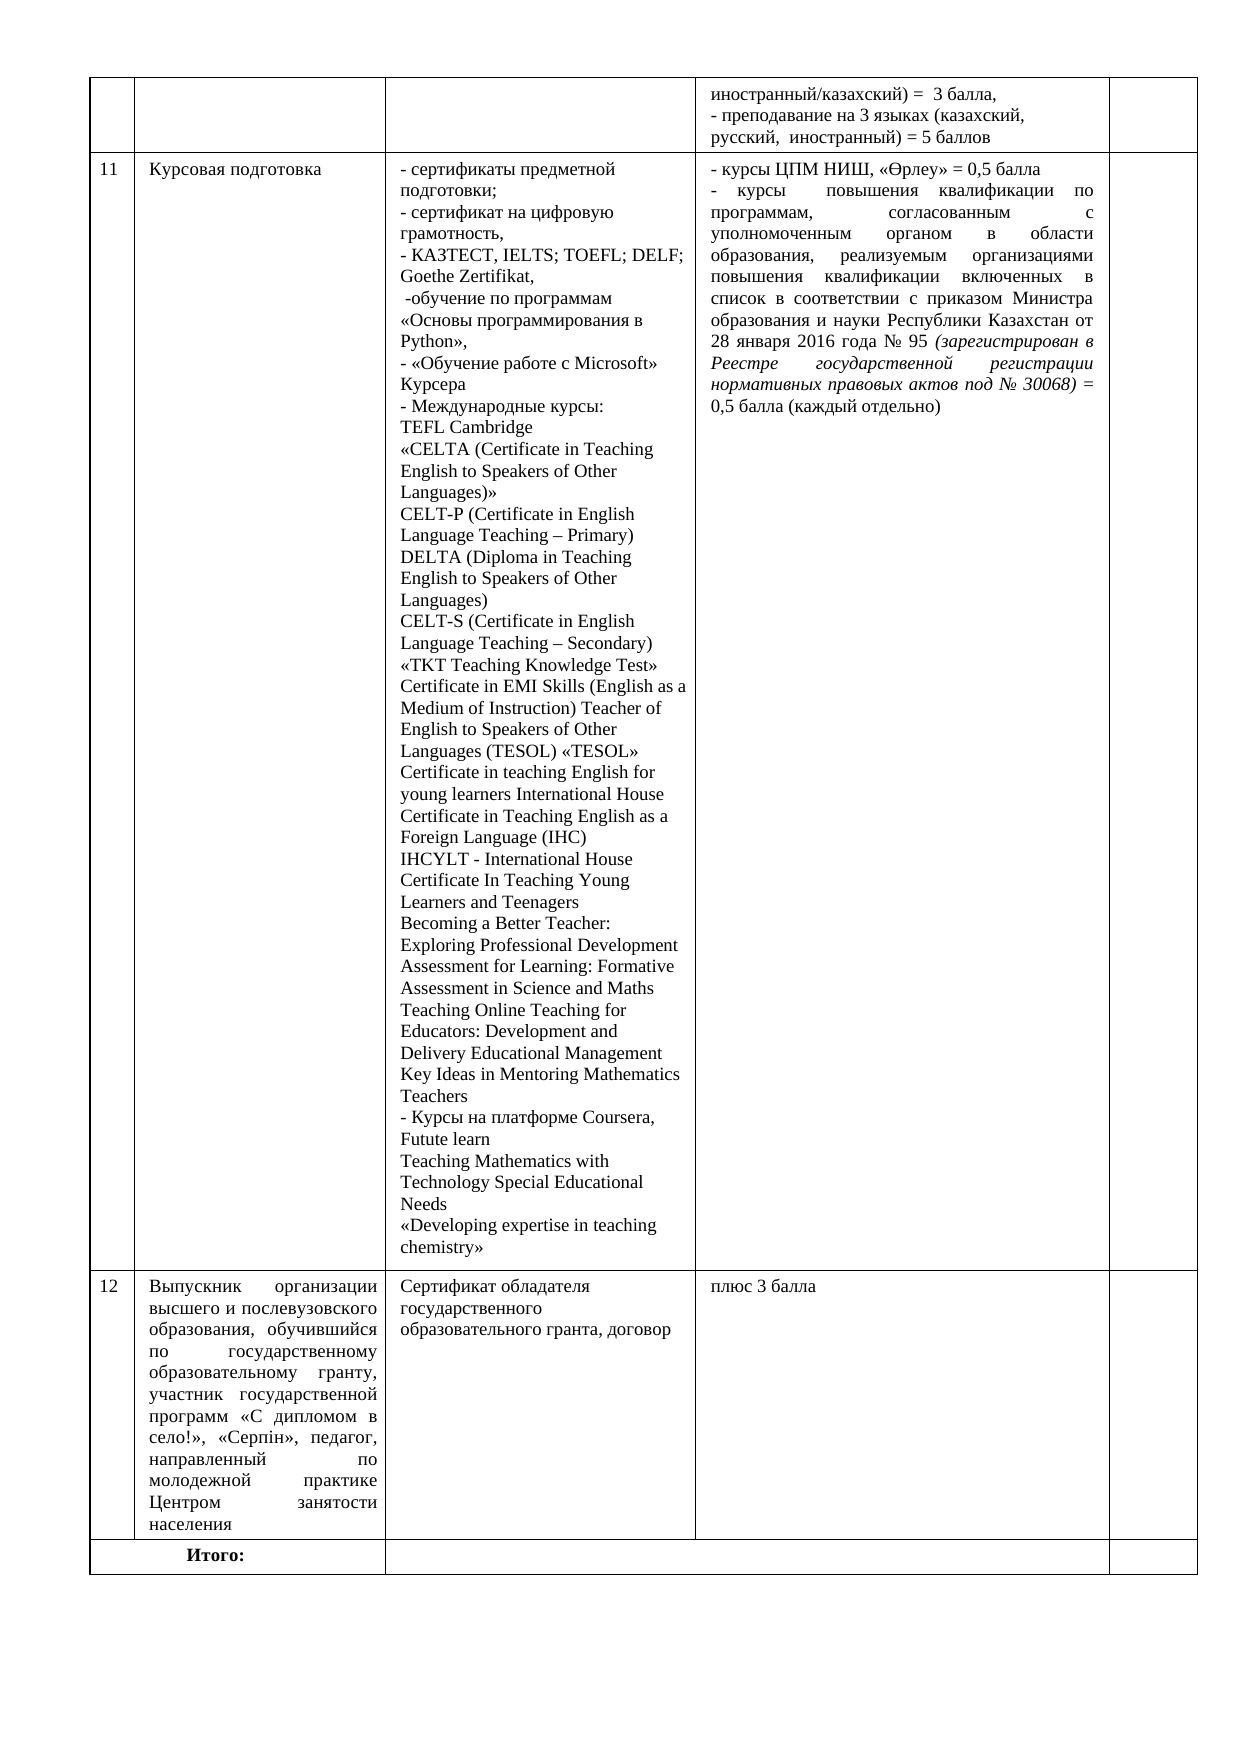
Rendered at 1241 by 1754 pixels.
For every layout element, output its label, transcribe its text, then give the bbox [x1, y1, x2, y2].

table_cell плюс 3 балла [696, 1271, 1109, 1539]
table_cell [386, 78, 695, 152]
table_cell - сертификаты предметной подготовки; - сертификат на цифровую грамотность, - КАЗТЕСТ, IELTS; TOEFL; DELF; Goethe Zertifikat, -обучение по программам «Основы программирования в Python», - «Обучение работе с Microsoft» Курсера - Международные курсы: TEFL Cambridge «CELTA (Certificate in Teaching English to Speakers of Other Languages)» CELT-P (Certificate in English Language Teaching – Primary) DELTA (Diploma in Teaching English to Speakers of Other Languages) CELT-S (Certificate in English Language Teaching – Secondary) «TKT Teaching Knowledge Test» Certificate in EMI Skills (English as a Medium of Instruction) Teacher of English to Speakers of Other Languages (TESOL) «TESOL» Certificate in teaching English for young learners International House Certificate in Teaching English as a Foreign Language (IHC) IHCYLT - International House Certificate In Teaching Young Learners and Teenagers Becoming a Better Teacher: Exploring Professional Development Assessment for Learning: Formative Assessment in Science and Maths Teaching Online Teaching for Educators: Development and Delivery Educational Management Key Ideas in Mentoring Mathematics Teachers - Курсы на платформе Coursera, Futute learn Teaching Mathematics with Technology Special Educational Needs «Developing expertise in teaching chemistry» [386, 153, 695, 1269]
table_cell 11 [91, 153, 134, 1269]
table_cell 10 [91, 78, 134, 152]
table_cell [386, 1540, 1109, 1574]
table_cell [696, 78, 1109, 152]
table_cell Курсовая подготовка [135, 153, 385, 1269]
table_cell [1110, 153, 1197, 1269]
table_cell Выпускник организации высшего и послевузовского образования, обучившийся по государственному образовательному гранту, участник государственной программ «С дипломом в село!», «Серпiн», педагог, направленный по молодежной практике Центром занятости населения [135, 1271, 385, 1539]
table_cell 12 [91, 1271, 134, 1539]
table_cell Сертификат обладателя государственного образовательного гранта, договор [386, 1271, 695, 1539]
table_cell Итого: [91, 1540, 385, 1574]
table_cell [1110, 1271, 1197, 1539]
table_cell [1110, 78, 1197, 152]
table_cell [1110, 1540, 1197, 1574]
table_cell - курсы ЦПМ НИШ, «Өрлеу» = 0,5 балла - курсы повышения квалификации по программам, согласованным с уполномоченным органом в области образования, реализуемым организациями повышения квалификации включенных в список в соответствии с приказом Министра образования и науки Республики Казахстан от 28 января 2016 года № 95 (зарегистрирован в Реестре государственной регистрации нормативных правовых актов под № 30068) = 0,5 балла (каждый отдельно) [696, 153, 1109, 1269]
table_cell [135, 78, 385, 152]
